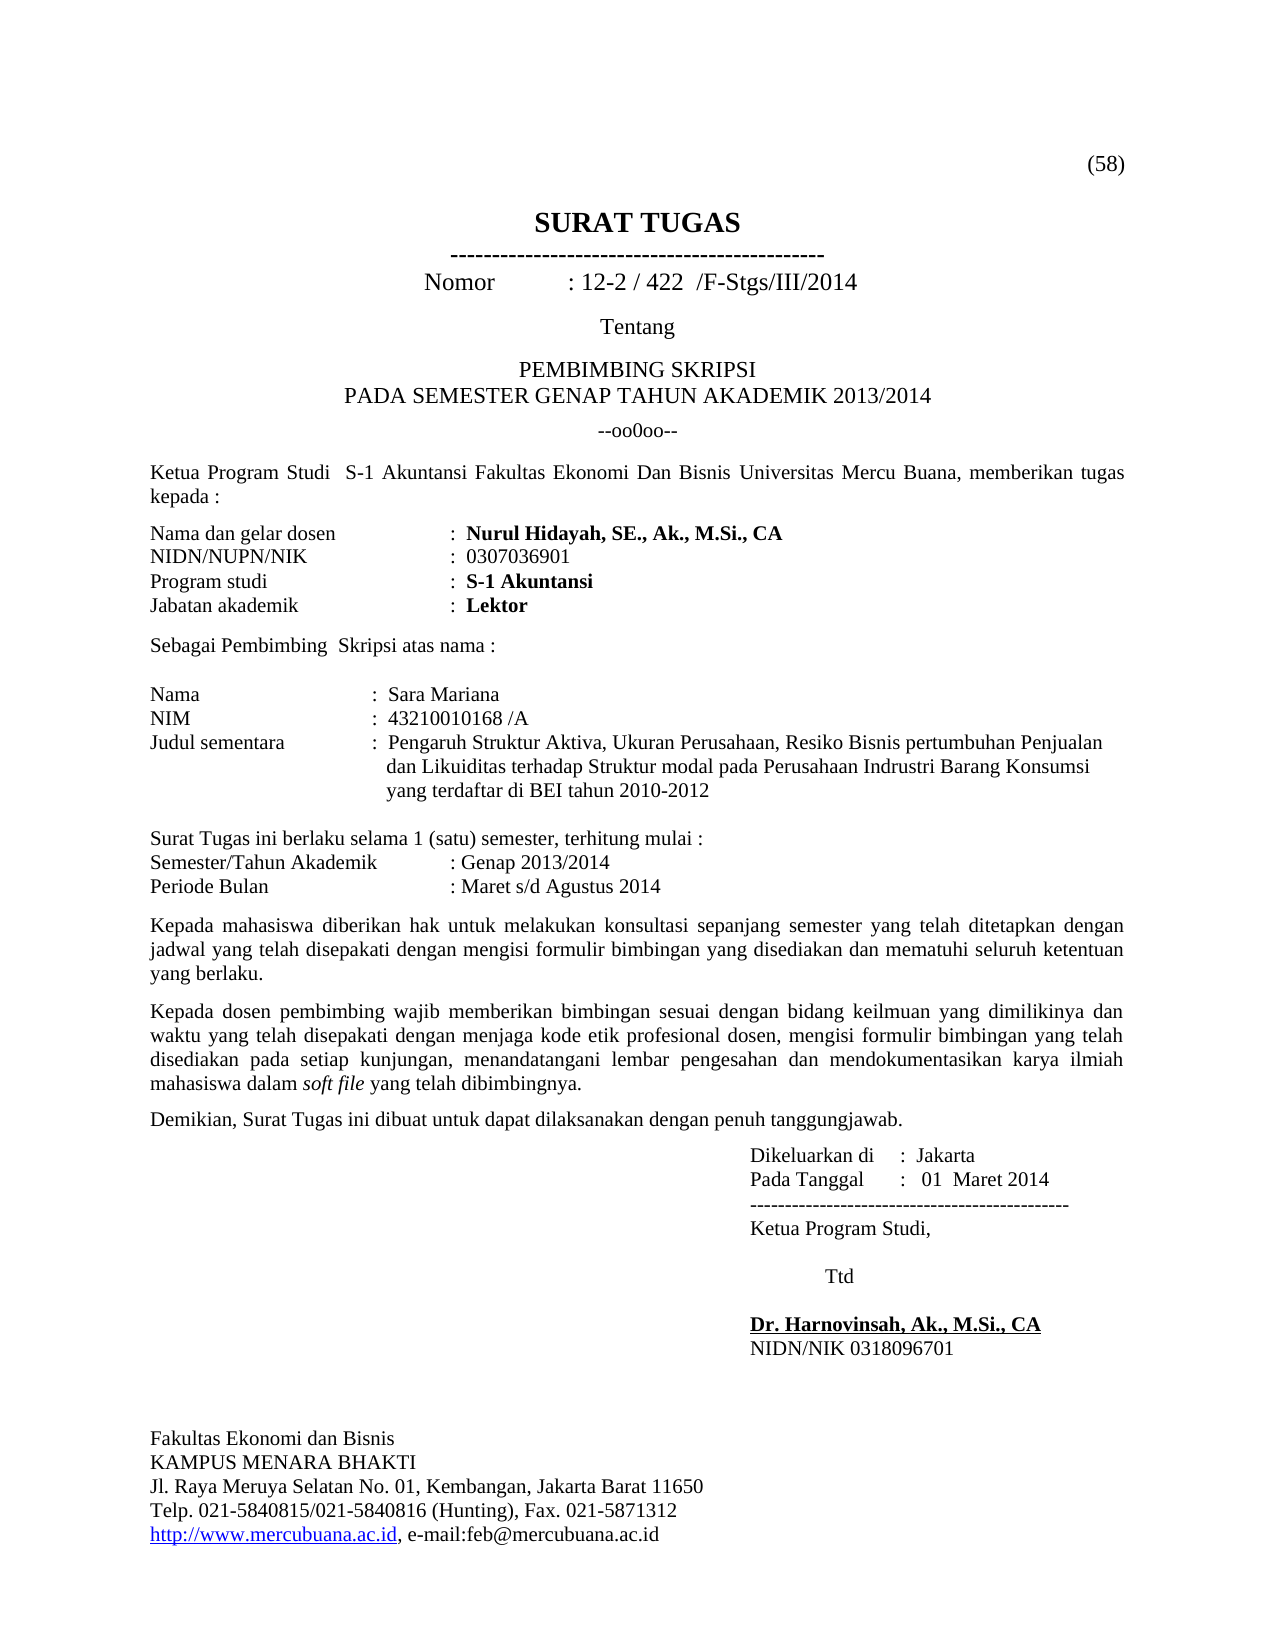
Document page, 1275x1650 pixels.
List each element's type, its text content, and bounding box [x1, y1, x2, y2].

text Nama dan gelar dosen : Nurul Hidayah, SE., Ak., M.Si., CA [150, 520, 1125, 544]
text Pada Tanggal : 01 Maret 2014 [150, 1167, 1125, 1191]
text PADA SEMESTER GENAP TAHUN AKADEMIK 2013/2014 [150, 382, 1125, 409]
text Ttd [150, 1264, 1125, 1288]
text --------------------------------------------- [150, 239, 1125, 267]
text Demikian, Surat Tugas ini dibuat untuk dapat dilaksanakan dengan penuh tanggungjawab. [150, 1107, 1125, 1131]
text Ketua Program Studi, [150, 1216, 1125, 1239]
text Ketua Program Studi S-1 Akuntansi Fakultas Ekonomi Dan Bisnis Universitas Mercu Buana, memberikan tugas kepada : [150, 460, 1125, 508]
text Judul sementara : Pengaruh Struktur Aktiva, Ukuran Perusahaan, Resiko Bisnis pertumbuhan Penjualan dan Likuiditas terhadap Struktur modal pada Perusahaan Indrustri Barang Konsumsi yang terdaftar di BEI tahun 2010-2012 [150, 730, 1125, 802]
text Kepada mahasiswa diberikan hak untuk melakukan konsultasi sepanjang semester yang telah ditetapkan dengan jadwal yang telah disepakati dengan mengisi formulir bimbingan yang disediakan dan mematuhi seluruh ketentuan yang berlaku. [150, 912, 1125, 985]
text Periode Bulan : Maret s/d Agustus 2014 [150, 874, 1125, 898]
text ---------------------------------------------- [150, 1191, 1125, 1216]
text Sebagai Pembimbing Skripsi atas nama : [150, 633, 1125, 657]
text NIDN/NUPN/NIK : 0307036901 [150, 544, 1125, 568]
text Tentang [150, 313, 1125, 339]
text Kepada dosen pembimbing wajib memberikan bimbingan sesuai dengan bidang keilmuan yang dimilikinya dan waktu yang telah disepakati dengan menjaga kode etik profesional dosen, mengisi formulir bimbingan yang telah disediakan pada setiap kunjungan, menandatangani lembar pengesahan dan mendokumentasikan karya ilmiah mahasiswa dalam soft file yang telah dibimbingnya. [150, 999, 1125, 1095]
text Nama : Sara Mariana [150, 682, 1125, 706]
text Dr. Harnovinsah, Ak., M.Si., CA [150, 1312, 1125, 1336]
text NIM : 43210010168 /A [150, 706, 1125, 730]
text Nomor : 12-2 / 422 /F-Stgs/III/2014 [150, 267, 1125, 296]
text NIDN/NIK 0318096701 [750, 1336, 1125, 1360]
text SURAT TUGAS [150, 205, 1125, 239]
text Program studi : S-1 Akuntansi [150, 568, 1125, 593]
text Surat Tugas ini berlaku selama 1 (satu) semester, terhitung mulai : [150, 826, 1125, 850]
text Jabatan akademik : Lektor [150, 593, 1125, 617]
text Dikeluarkan di : Jakarta [150, 1143, 1125, 1167]
text (58) [150, 150, 1125, 176]
text PEMBIMBING SKRIPSI [150, 356, 1125, 382]
text Semester/Tahun Akademik : Genap 2013/2014 [150, 850, 1125, 874]
text --oo0oo-- [150, 418, 1125, 442]
